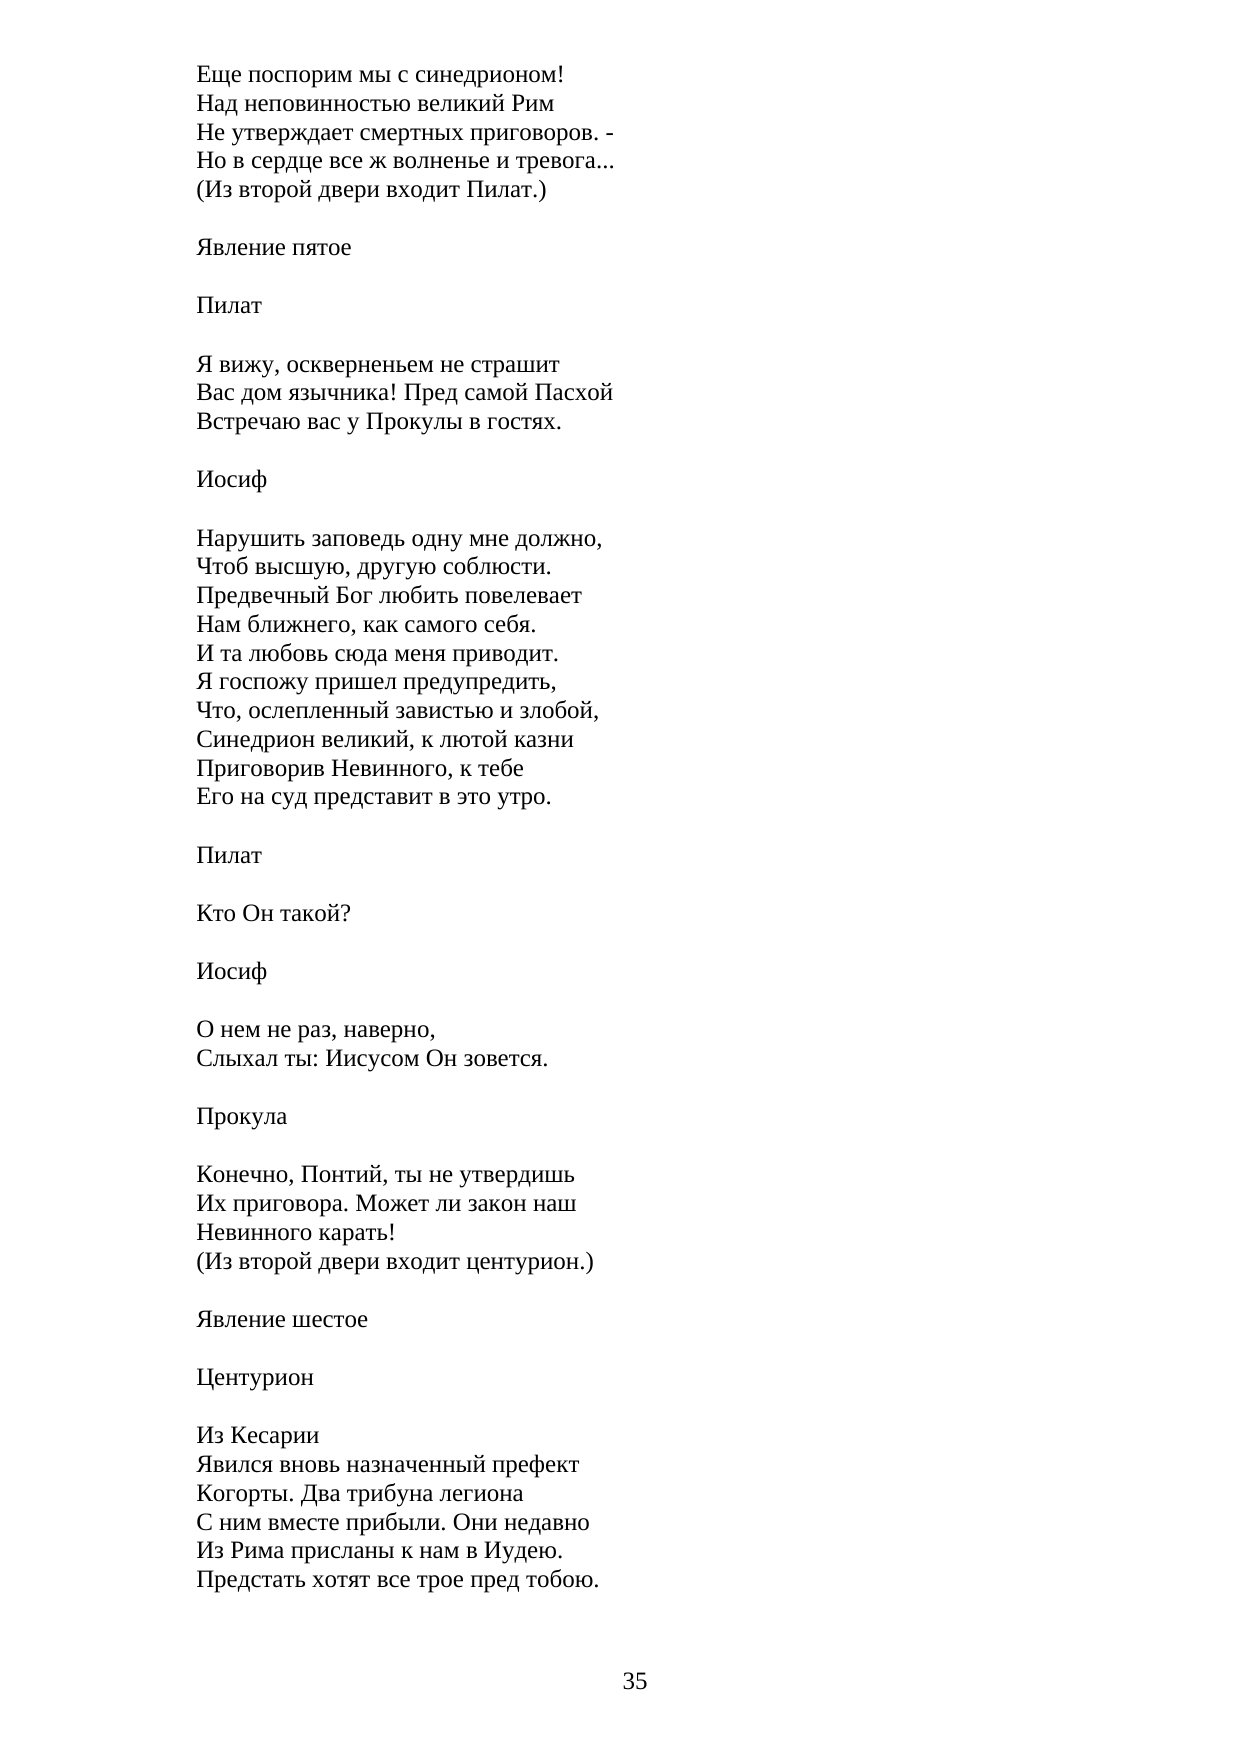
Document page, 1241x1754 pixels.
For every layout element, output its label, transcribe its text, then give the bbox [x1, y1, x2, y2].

text О нем не раз, наверно, [177, 1014, 1152, 1043]
text Центурион [177, 1362, 1152, 1391]
text Из Рима присланы к нам в Иудею. [177, 1536, 1152, 1564]
text Его на суд представит в это утро. [177, 781, 1152, 810]
text Когорты. Два трибуна легиона [177, 1478, 1152, 1507]
text Над неповинностью великий Рим [177, 88, 1152, 117]
text Я вижу, оскверненьем не страшит [177, 349, 1152, 377]
text Явление пятое [177, 232, 1152, 261]
text Явление шестое [177, 1304, 1152, 1333]
text С ним вместе прибыли. Они недавно [177, 1507, 1152, 1536]
text И та любовь сюда меня приводит. [177, 638, 1152, 666]
text Кто Он такой? [177, 898, 1152, 927]
text (Из второй двери входит центурион.) [177, 1246, 1152, 1274]
text Но в сердце все ж волненье и тревога... [177, 145, 1152, 174]
text Еще поспорим мы с синедрионом! [177, 59, 1152, 88]
text Нам ближнего, как самого себя. [177, 609, 1152, 638]
text Чтоб высшую, другую соблюсти. [177, 551, 1152, 580]
text Из Кесарии [177, 1421, 1152, 1449]
text Пилат [177, 840, 1152, 868]
text Иосиф [177, 956, 1152, 985]
text (Из второй двери входит Пилат.) [177, 174, 1152, 203]
text Синедрион великий, к лютой казни [177, 724, 1152, 753]
text Иосиф [177, 464, 1152, 493]
text Слыхал ты: Иисусом Он зовется. [177, 1043, 1152, 1072]
text Предвечный Бог любить повелевает [177, 580, 1152, 609]
text Конечно, Понтий, ты не утвердишь [177, 1159, 1152, 1188]
text Невинного карать! [177, 1217, 1152, 1246]
text Я госпожу пришел предупредить, [177, 666, 1152, 695]
text Нарушить заповедь одну мне должно, [177, 523, 1152, 551]
text Явился вновь назначенный префект [177, 1449, 1152, 1478]
text Вас дом язычника! Пред самой Пасхой [177, 377, 1152, 406]
text Прокула [177, 1101, 1152, 1130]
text Их приговора. Может ли закон наш [177, 1188, 1152, 1217]
text Не утверждает смертных приговоров. - [177, 117, 1152, 145]
text Что, ослепленный завистью и злобой, [177, 695, 1152, 724]
text Предстать хотят все трое пред тобою. [177, 1564, 1152, 1593]
text Пилат [177, 291, 1152, 319]
text Приговорив Невинного, к тебе [177, 753, 1152, 781]
text Встречаю вас у Прокулы в гостях. [177, 406, 1152, 435]
